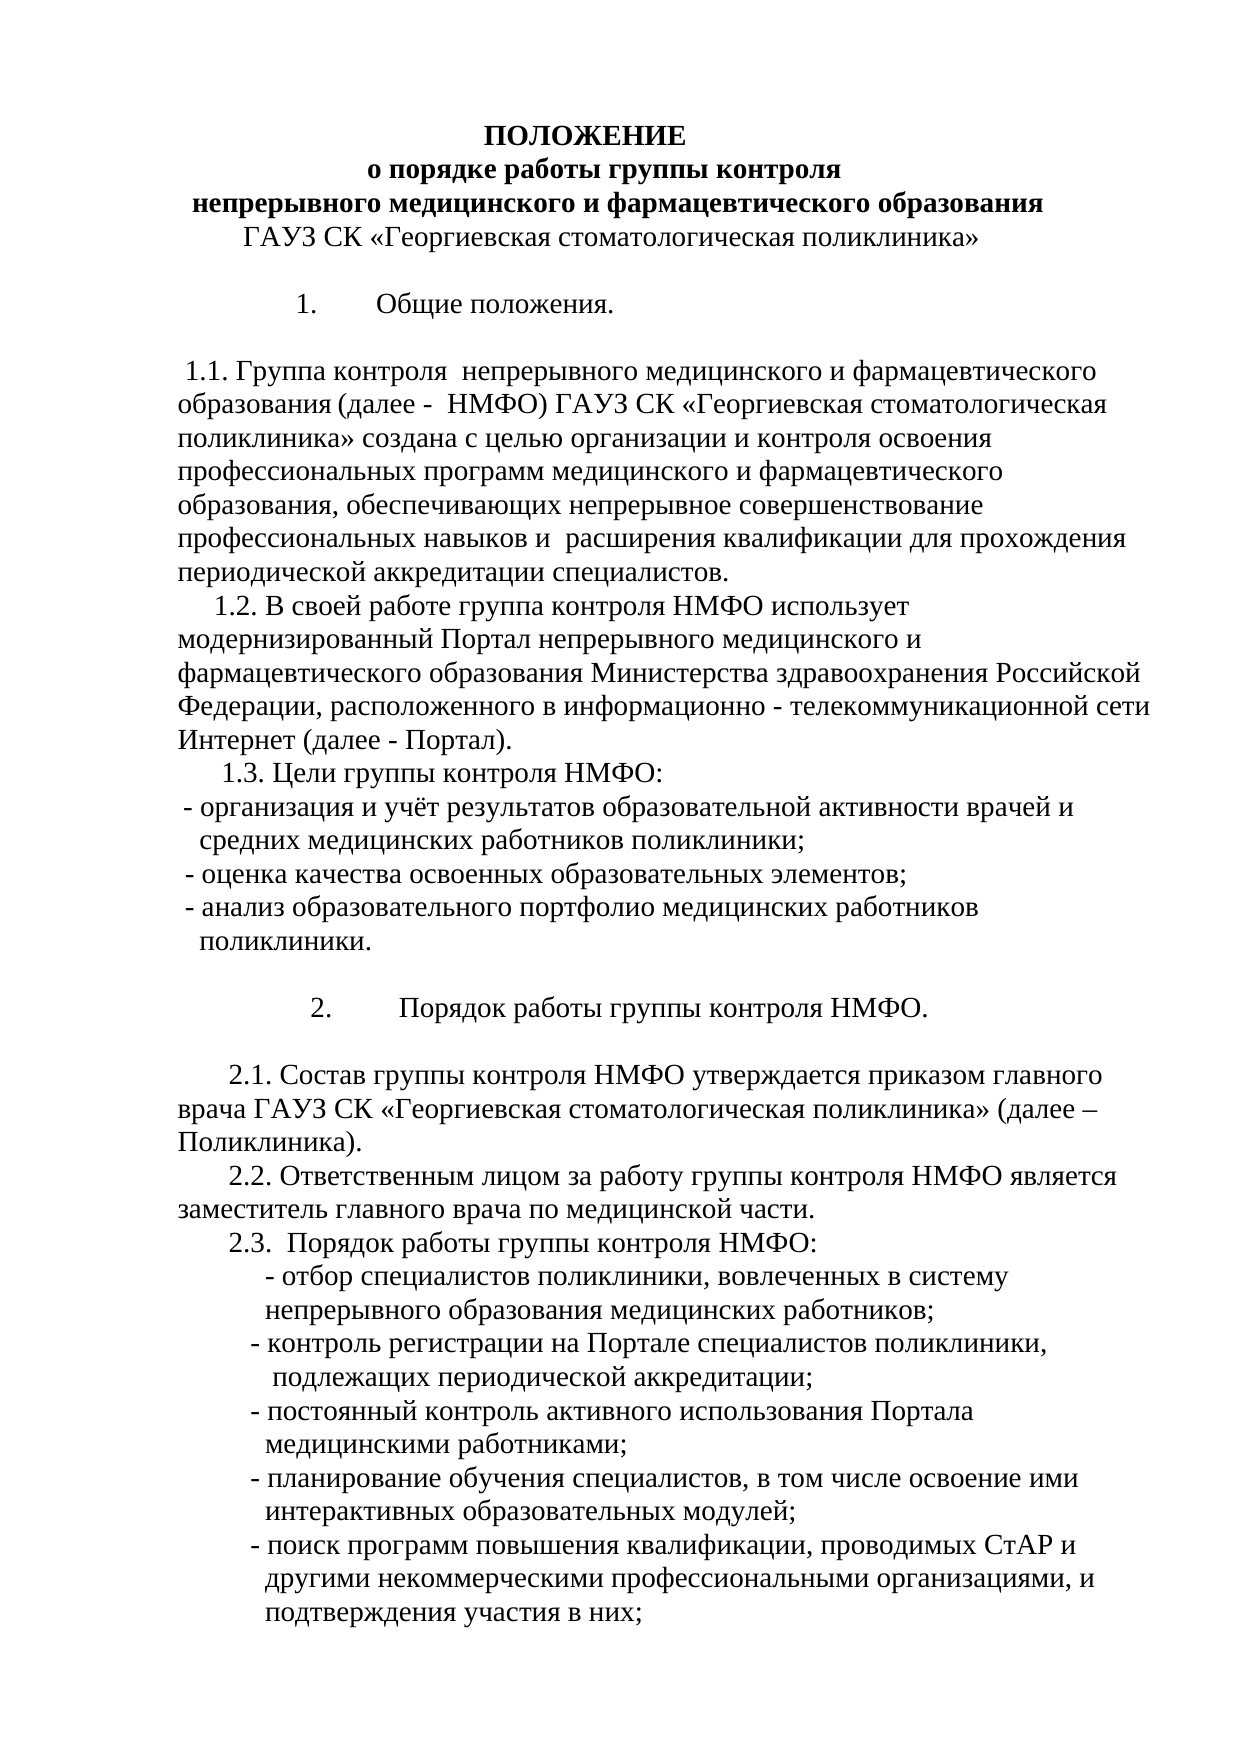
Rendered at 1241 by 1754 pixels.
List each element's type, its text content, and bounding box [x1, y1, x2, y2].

list Общие положения. [177, 286, 1152, 319]
text - постоянный контроль активного использования Портала [177, 1393, 1152, 1426]
text 2.1. Состав группы контроля НМФО утверждается приказом главного врача ГАУЗ СК «Георгиевская стоматологическая поликлиника» (далее – Поликлиника). [177, 1057, 1152, 1158]
text поликлиники. [177, 923, 1152, 957]
text медицинскими работниками; [177, 1426, 1152, 1460]
text подтверждения участия в них; [177, 1594, 1152, 1627]
text ПОЛОЖЕНИЕ [177, 118, 1152, 152]
text подлежащих периодической аккредитации; [177, 1359, 1152, 1393]
text - организация и учёт результатов образовательной активности врачей и [177, 789, 1152, 822]
text непрерывного медицинского и фармацевтического образования [177, 185, 1152, 219]
text - поиск программ повышения квалификации, проводимых СтАР и [177, 1527, 1152, 1560]
text о порядке работы группы контроля [177, 152, 1152, 185]
text 2.2. Ответственным лицом за работу группы контроля НМФО является заместитель главного врача по медицинской части. [177, 1158, 1152, 1225]
text другими некоммерческими профессиональными организациями, и [177, 1560, 1152, 1594]
text 1.3. Цели группы контроля НМФО: [177, 755, 1152, 789]
text - планирование обучения специалистов, в том числе освоение ими [177, 1460, 1152, 1493]
list 1.2. В своей работе группа контроля НМФО использует модернизированный Портал непрерывного медицинского и фармацевтического образования Министерства здравоохранения Российской Федерации, расположенного в информационно - телекоммуникационной сети Интернет (далее - Портал). [177, 588, 1152, 755]
text интерактивных образовательных модулей; [177, 1493, 1152, 1527]
text - оценка качества освоенных образовательных элементов; [177, 856, 1152, 889]
text образования (далее - НМФО) ГАУЗ СК «Георгиевская стоматологическая поликлиника» создана с целью организации и контроля освоения профессиональных программ медицинского и фармацевтического образования, обеспечивающих непрерывное совершенствование профессиональных навыков и расширения квалификации для прохождения периодической аккредитации специалистов. [177, 386, 1152, 588]
text - анализ образовательного портфолио медицинских работников [177, 889, 1152, 923]
text - контроль регистрации на Портале специалистов поликлиники, [177, 1326, 1152, 1359]
list 1.1. Группа контроля непрерывного медицинского и фармацевтического [177, 353, 1152, 386]
text непрерывного образования медицинских работников; [177, 1292, 1152, 1326]
text - отбор специалистов поликлиники, вовлеченных в систему [177, 1258, 1152, 1292]
list Порядок работы группы контроля НМФО. [177, 990, 1152, 1024]
text 2.3. Порядок работы группы контроля НМФО: [177, 1225, 1152, 1258]
text средних медицинских работников поликлиники; [177, 822, 1152, 856]
text ГАУЗ СК «Георгиевская стоматологическая поликлиника» [177, 219, 1152, 252]
